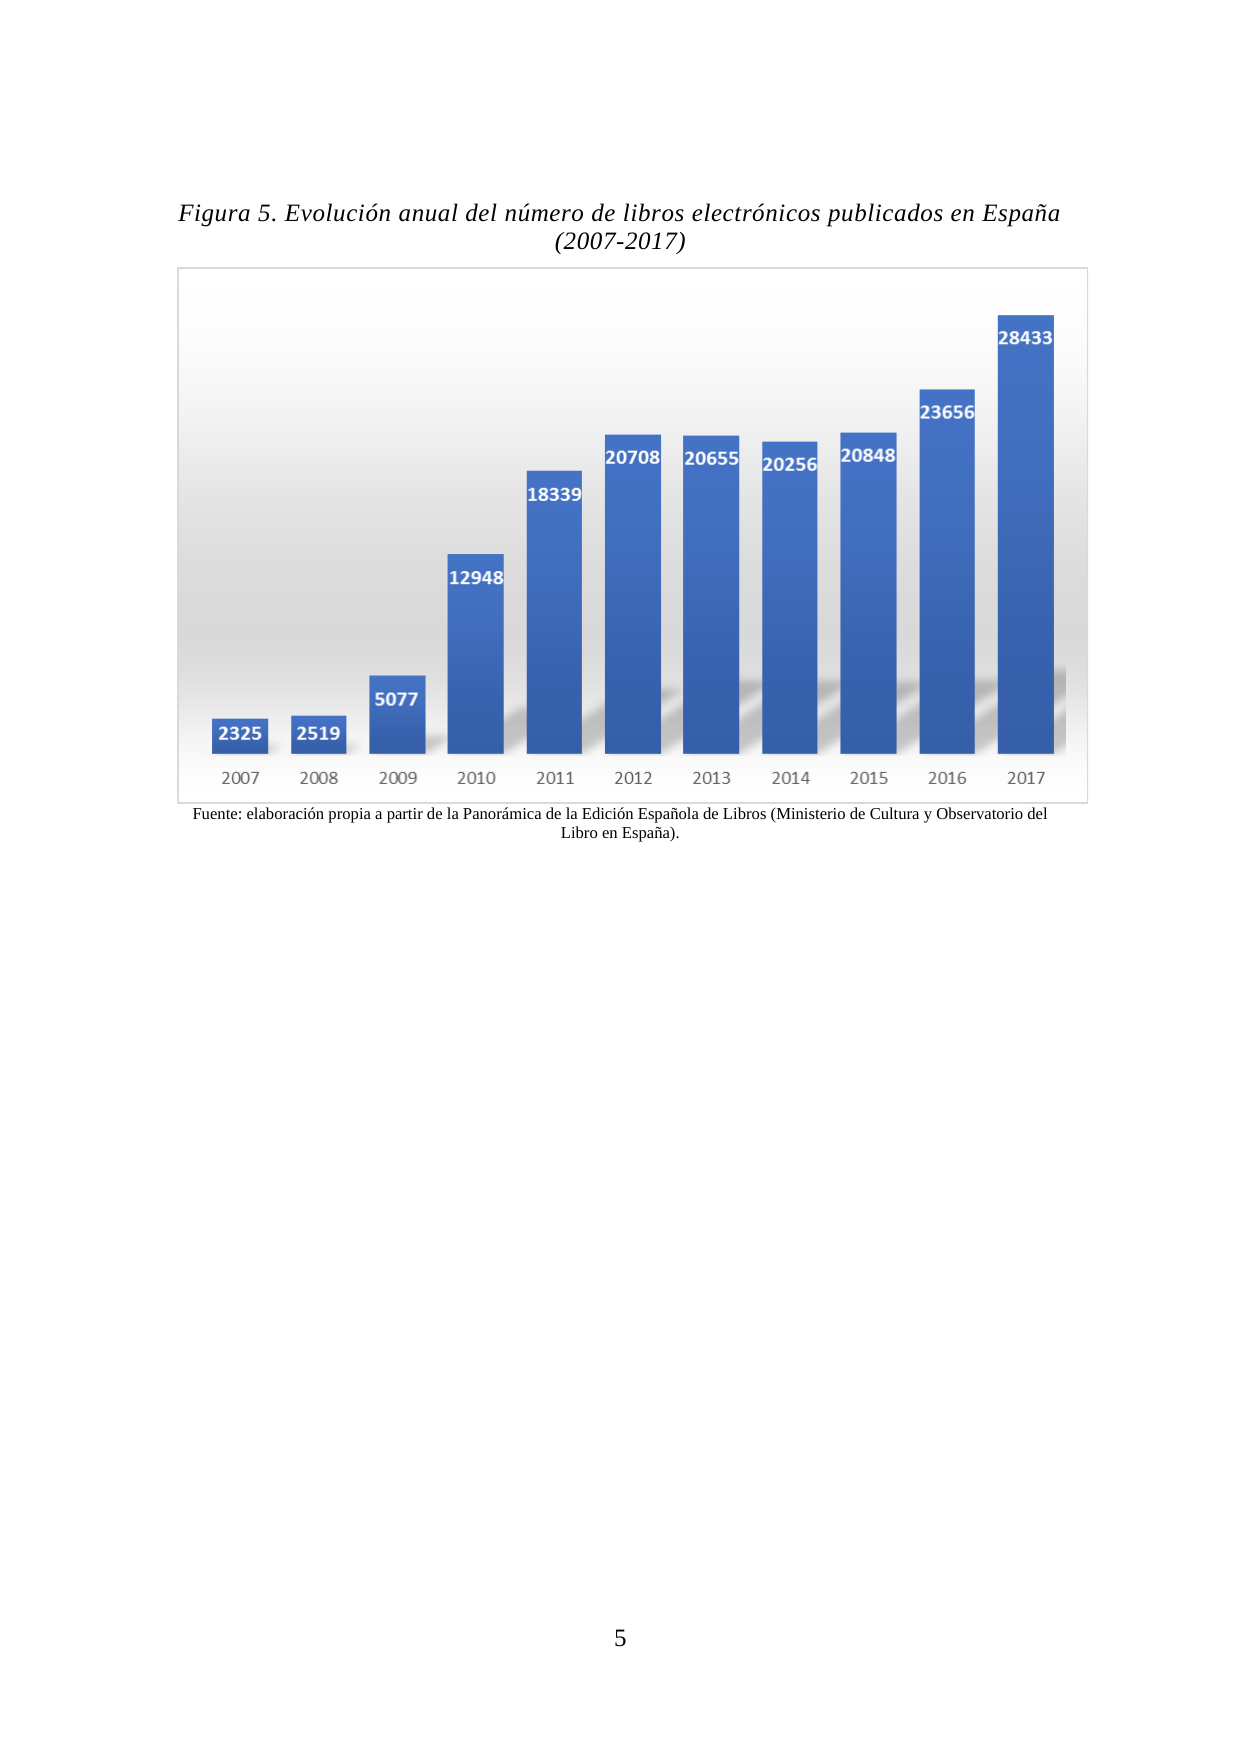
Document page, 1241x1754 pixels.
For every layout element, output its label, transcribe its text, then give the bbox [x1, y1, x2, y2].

text Figura 5. Evolución anual del número de libros electrónicos publicados en España (2007-2017) [177, 198, 1063, 255]
picture [177, 267, 1089, 804]
text Fuente: elaboración propia a partir de la Panorámica de la Edición Española de Libros (Ministerio de Cultura y Observatorio del Libro en España). [177, 804, 1063, 842]
